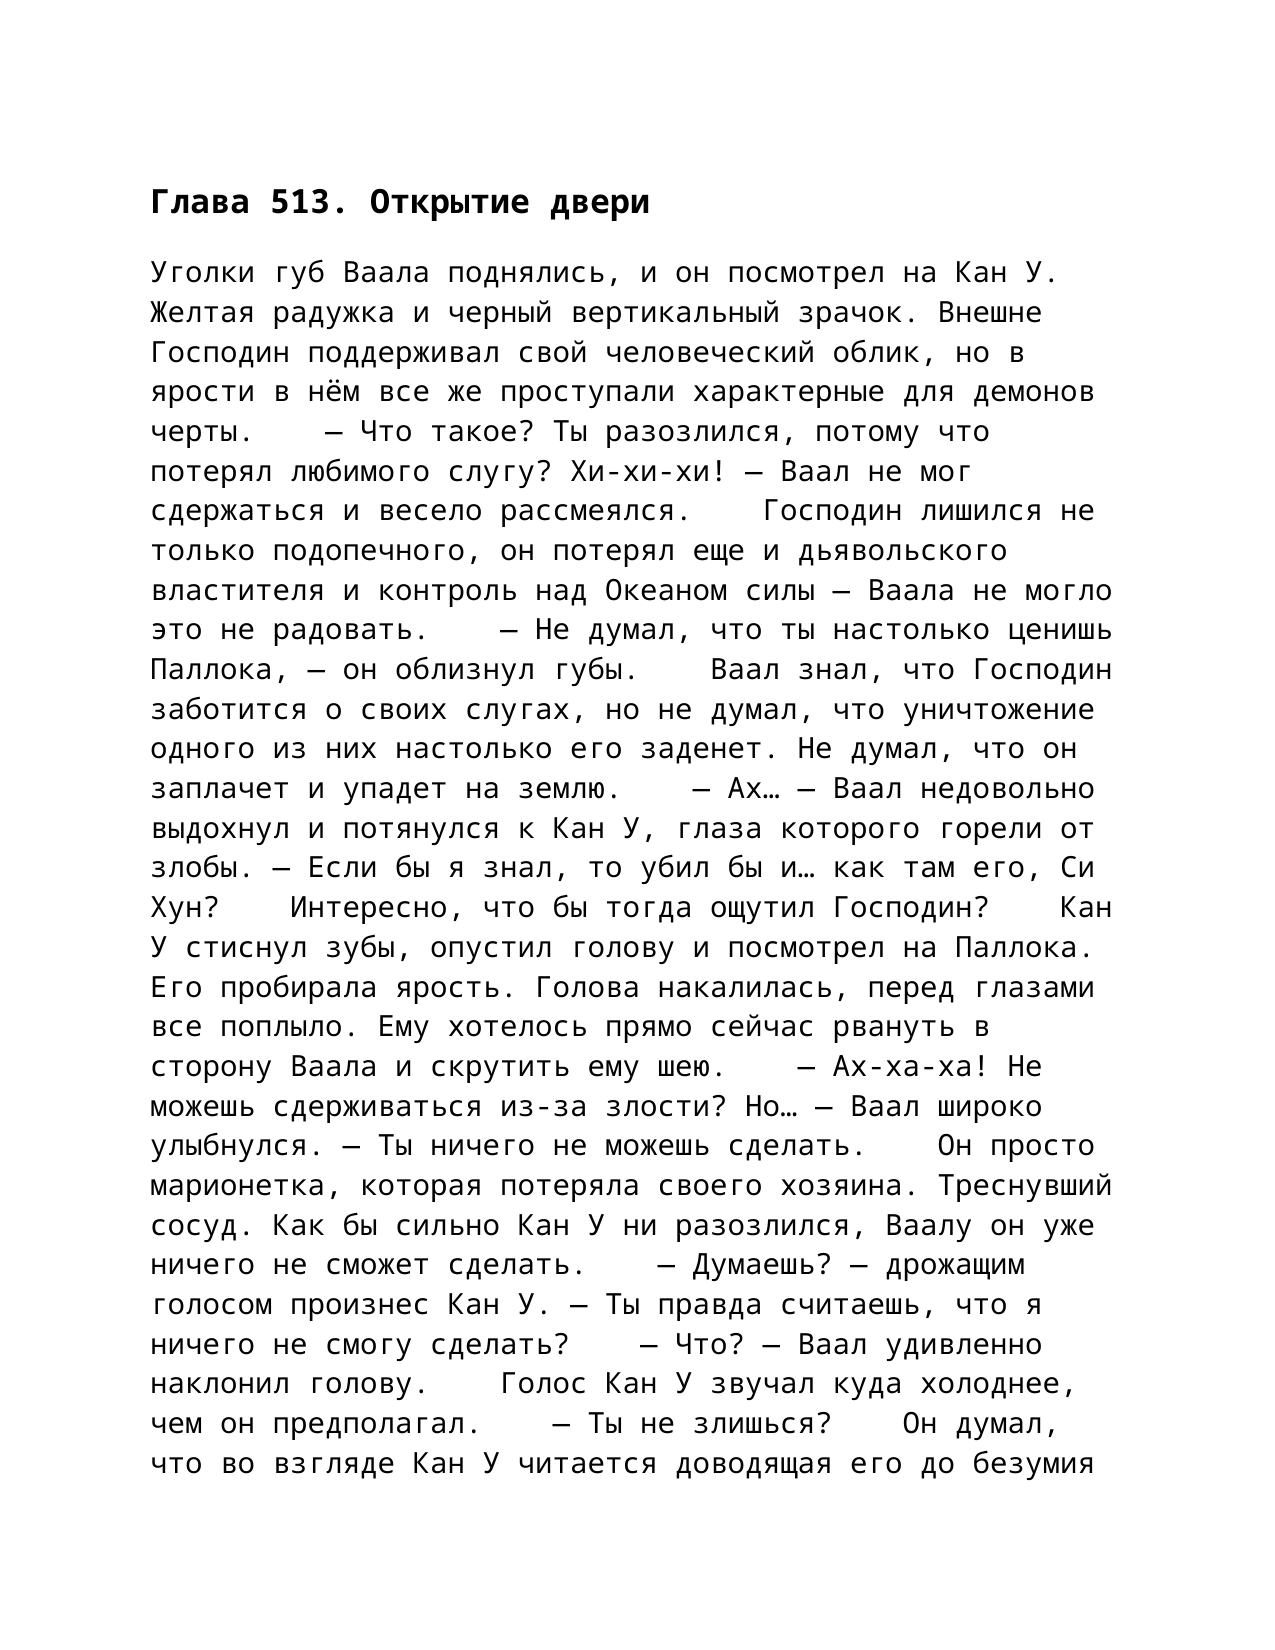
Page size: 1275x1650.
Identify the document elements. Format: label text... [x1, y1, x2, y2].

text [150, 251, 1125, 1482]
text Глава 513. Открытие двери [150, 178, 1125, 223]
